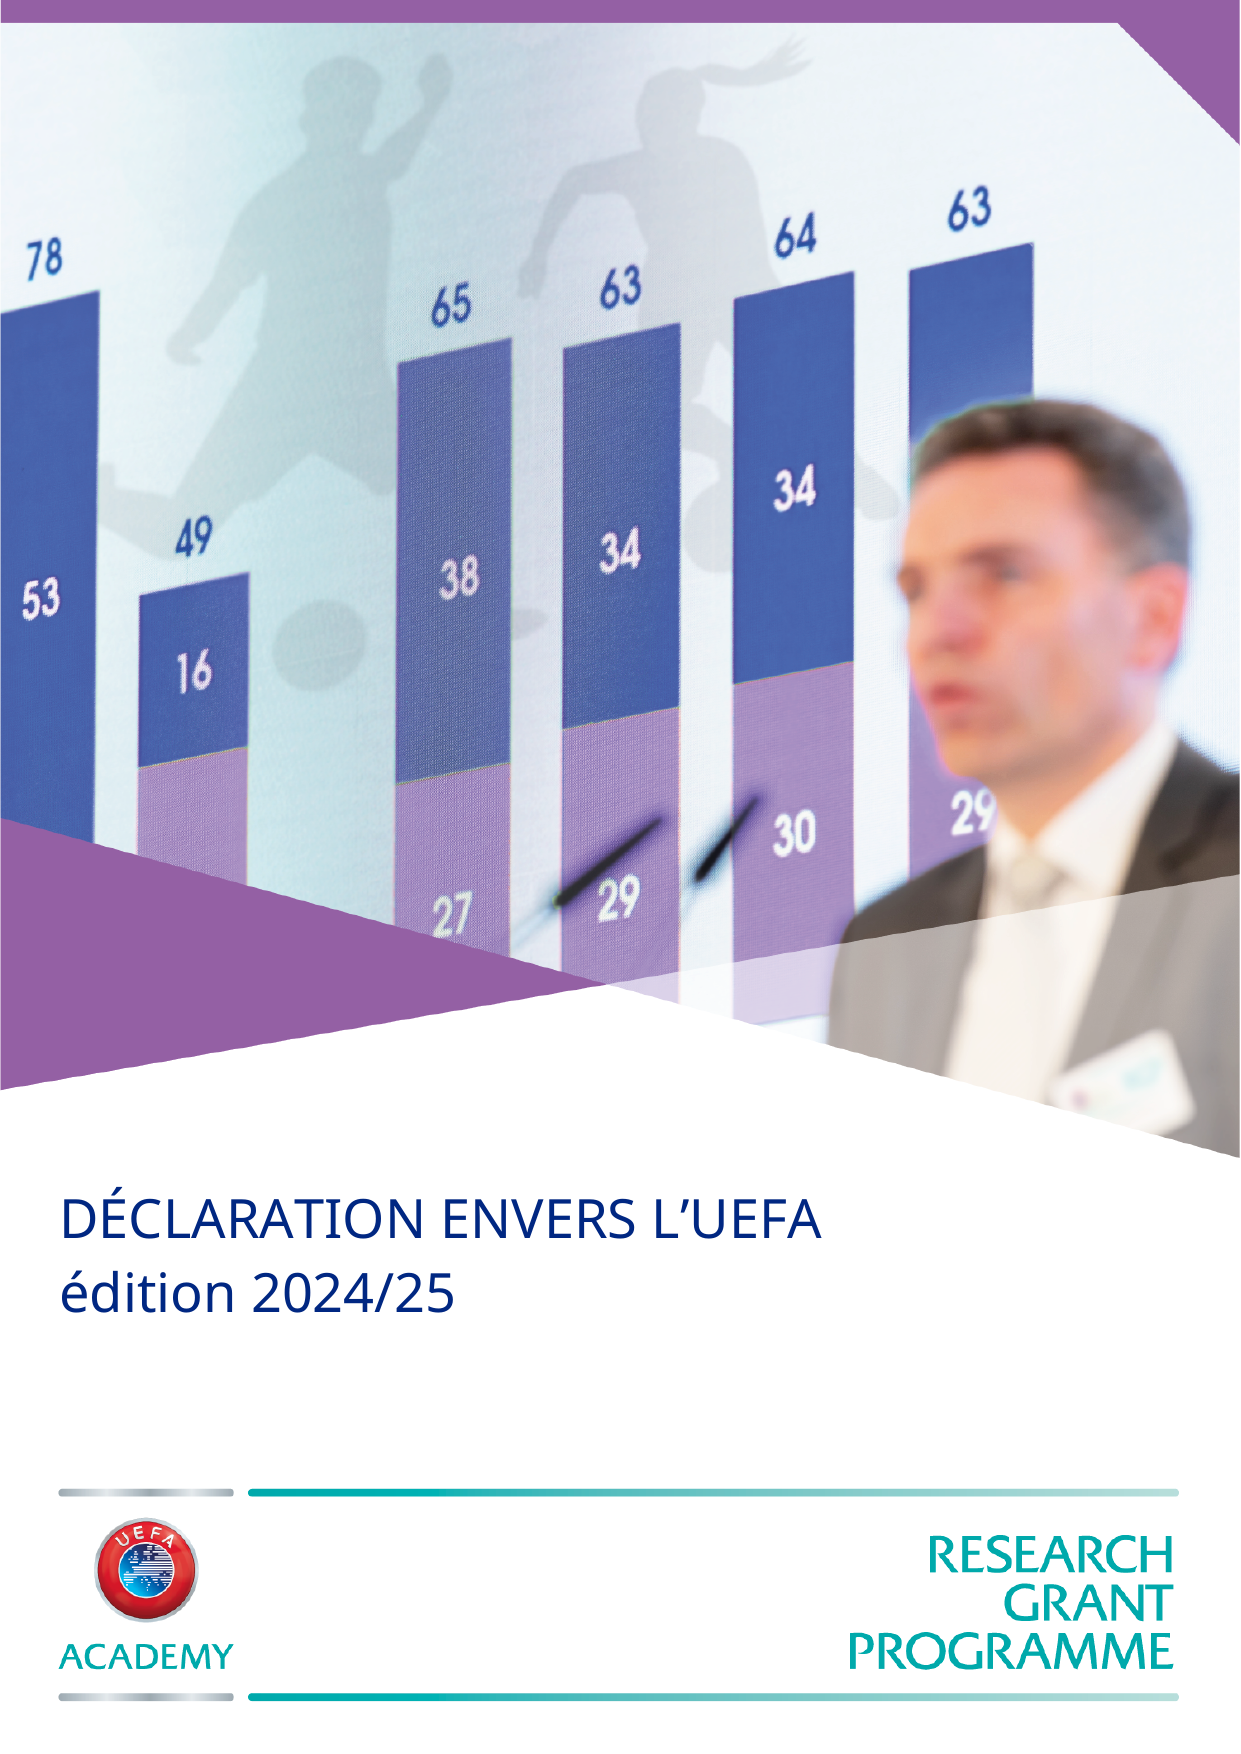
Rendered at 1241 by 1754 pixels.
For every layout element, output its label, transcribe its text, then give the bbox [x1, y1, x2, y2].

subtitle DÉCLARATION ENVERS L’UEFA édition 2024/25 [59, 1181, 1157, 1328]
picture [0, 0, 1240, 1754]
